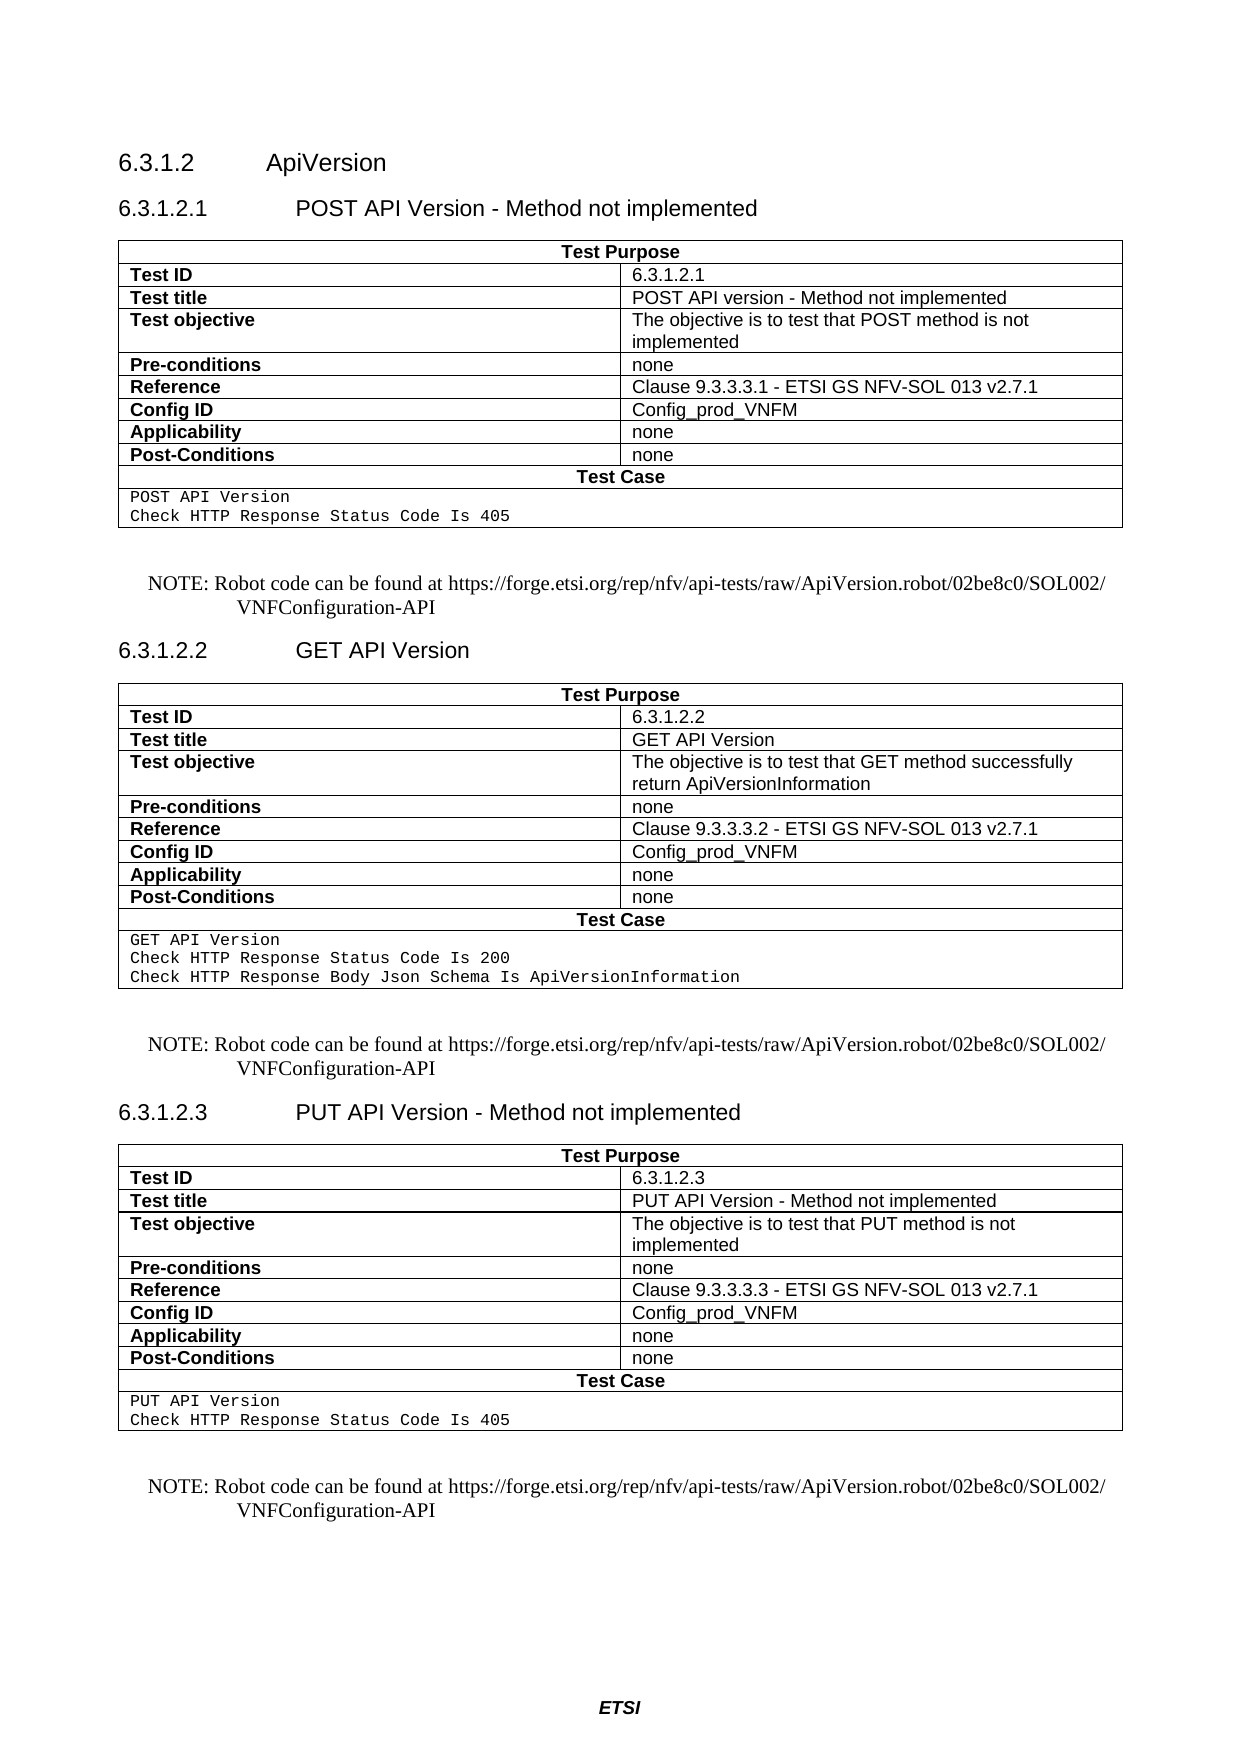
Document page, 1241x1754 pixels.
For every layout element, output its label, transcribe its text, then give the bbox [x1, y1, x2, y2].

table_cell none [621, 444, 1122, 465]
table_cell PUT API Version - Method not implemented [621, 1190, 1122, 1211]
table_cell Config ID [119, 399, 620, 420]
table_cell Reference [119, 376, 620, 397]
text NOTE: Robot code can be found at https://forge.etsi.org/rep/nfv/api-tests/raw/ApiVersion.robot/02be8c0/SOL002/VNFConfiguration-API [148, 1474, 1122, 1522]
table_cell Test title [119, 1190, 620, 1211]
table_cell The objective is to test that GET method successfully return ApiVersionInformation [621, 751, 1122, 794]
table_cell Test objective [119, 751, 620, 794]
table_cell Test objective [119, 1213, 620, 1256]
table_cell GET API Version Check HTTP Response Status Code Is 200 Check HTTP Response Body Json Schema Is ApiVersionInformation [119, 931, 1122, 988]
table_cell Reference [119, 818, 620, 840]
subtitle 6.3.1.2.3 PUT API Version - Method not implemented [118, 1098, 1122, 1125]
table_cell Clause 9.3.3.3.1 - ETSI GS NFV-SOL 013 v2.7.1 [621, 376, 1122, 397]
table_cell none [621, 421, 1122, 443]
table_cell none [621, 796, 1122, 817]
table_cell Clause 9.3.3.3.2 - ETSI GS NFV-SOL 013 v2.7.1 [621, 818, 1122, 840]
table_cell Test ID [119, 706, 620, 728]
table_cell 6.3.1.2.2 [621, 706, 1122, 728]
subtitle 6.3.1.2.2 GET API Version [118, 637, 1122, 664]
table_cell Test title [119, 729, 620, 750]
table_cell Config ID [119, 1302, 620, 1323]
table_cell none [621, 1324, 1122, 1346]
table_header Test Purpose [119, 684, 1122, 705]
table_cell Config_prod_VNFM [621, 1302, 1122, 1323]
table_cell none [621, 1257, 1122, 1278]
table_cell none [621, 863, 1122, 885]
table_cell Test ID [119, 1167, 620, 1189]
table_cell Post-Conditions [119, 444, 620, 465]
table_cell none [621, 1347, 1122, 1368]
text NOTE: Robot code can be found at https://forge.etsi.org/rep/nfv/api-tests/raw/ApiVersion.robot/02be8c0/SOL002/VNFConfiguration-API [148, 571, 1122, 619]
text NOTE: Robot code can be found at https://forge.etsi.org/rep/nfv/api-tests/raw/ApiVersion.robot/02be8c0/SOL002/VNFConfiguration-API [148, 1032, 1122, 1080]
table_cell Applicability [119, 421, 620, 443]
table_cell Post-Conditions [119, 886, 620, 907]
table_cell none [621, 353, 1122, 375]
table_cell GET API Version [621, 729, 1122, 750]
table_cell The objective is to test that PUT method is not implemented [621, 1213, 1122, 1256]
table_cell 6.3.1.2.1 [621, 264, 1122, 286]
table_cell Config_prod_VNFM [621, 841, 1122, 862]
table_header Test Purpose [119, 241, 1122, 263]
table_cell 6.3.1.2.3 [621, 1167, 1122, 1189]
table_cell Pre-conditions [119, 353, 620, 375]
table_cell Pre-conditions [119, 1257, 620, 1278]
table_cell Applicability [119, 1324, 620, 1346]
table_cell Post-Conditions [119, 1347, 620, 1368]
table_cell The objective is to test that POST method is not implemented [621, 309, 1122, 352]
table_cell POST API Version Check HTTP Response Status Code Is 405 [119, 489, 1122, 527]
table_cell Test Case [119, 1370, 1122, 1391]
table_cell Applicability [119, 863, 620, 885]
table_cell Clause 9.3.3.3.3 - ETSI GS NFV-SOL 013 v2.7.1 [621, 1279, 1122, 1301]
table_cell Reference [119, 1279, 620, 1301]
table_cell PUT API Version Check HTTP Response Status Code Is 405 [119, 1392, 1122, 1430]
table_cell Pre-conditions [119, 796, 620, 817]
subtitle 6.3.1.2.1 POST API Version - Method not implemented [118, 195, 1122, 222]
table_cell Test Case [119, 466, 1122, 488]
table_cell POST API version - Method not implemented [621, 287, 1122, 308]
table_cell Config_prod_VNFM [621, 399, 1122, 420]
table_header Test Purpose [119, 1145, 1122, 1166]
subtitle 6.3.1.2 ApiVersion [118, 148, 1122, 176]
table_cell Test ID [119, 264, 620, 286]
table_cell Test Case [119, 909, 1122, 930]
table_cell Test objective [119, 309, 620, 352]
table_cell none [621, 886, 1122, 907]
table_cell Config ID [119, 841, 620, 862]
table_cell Test title [119, 287, 620, 308]
